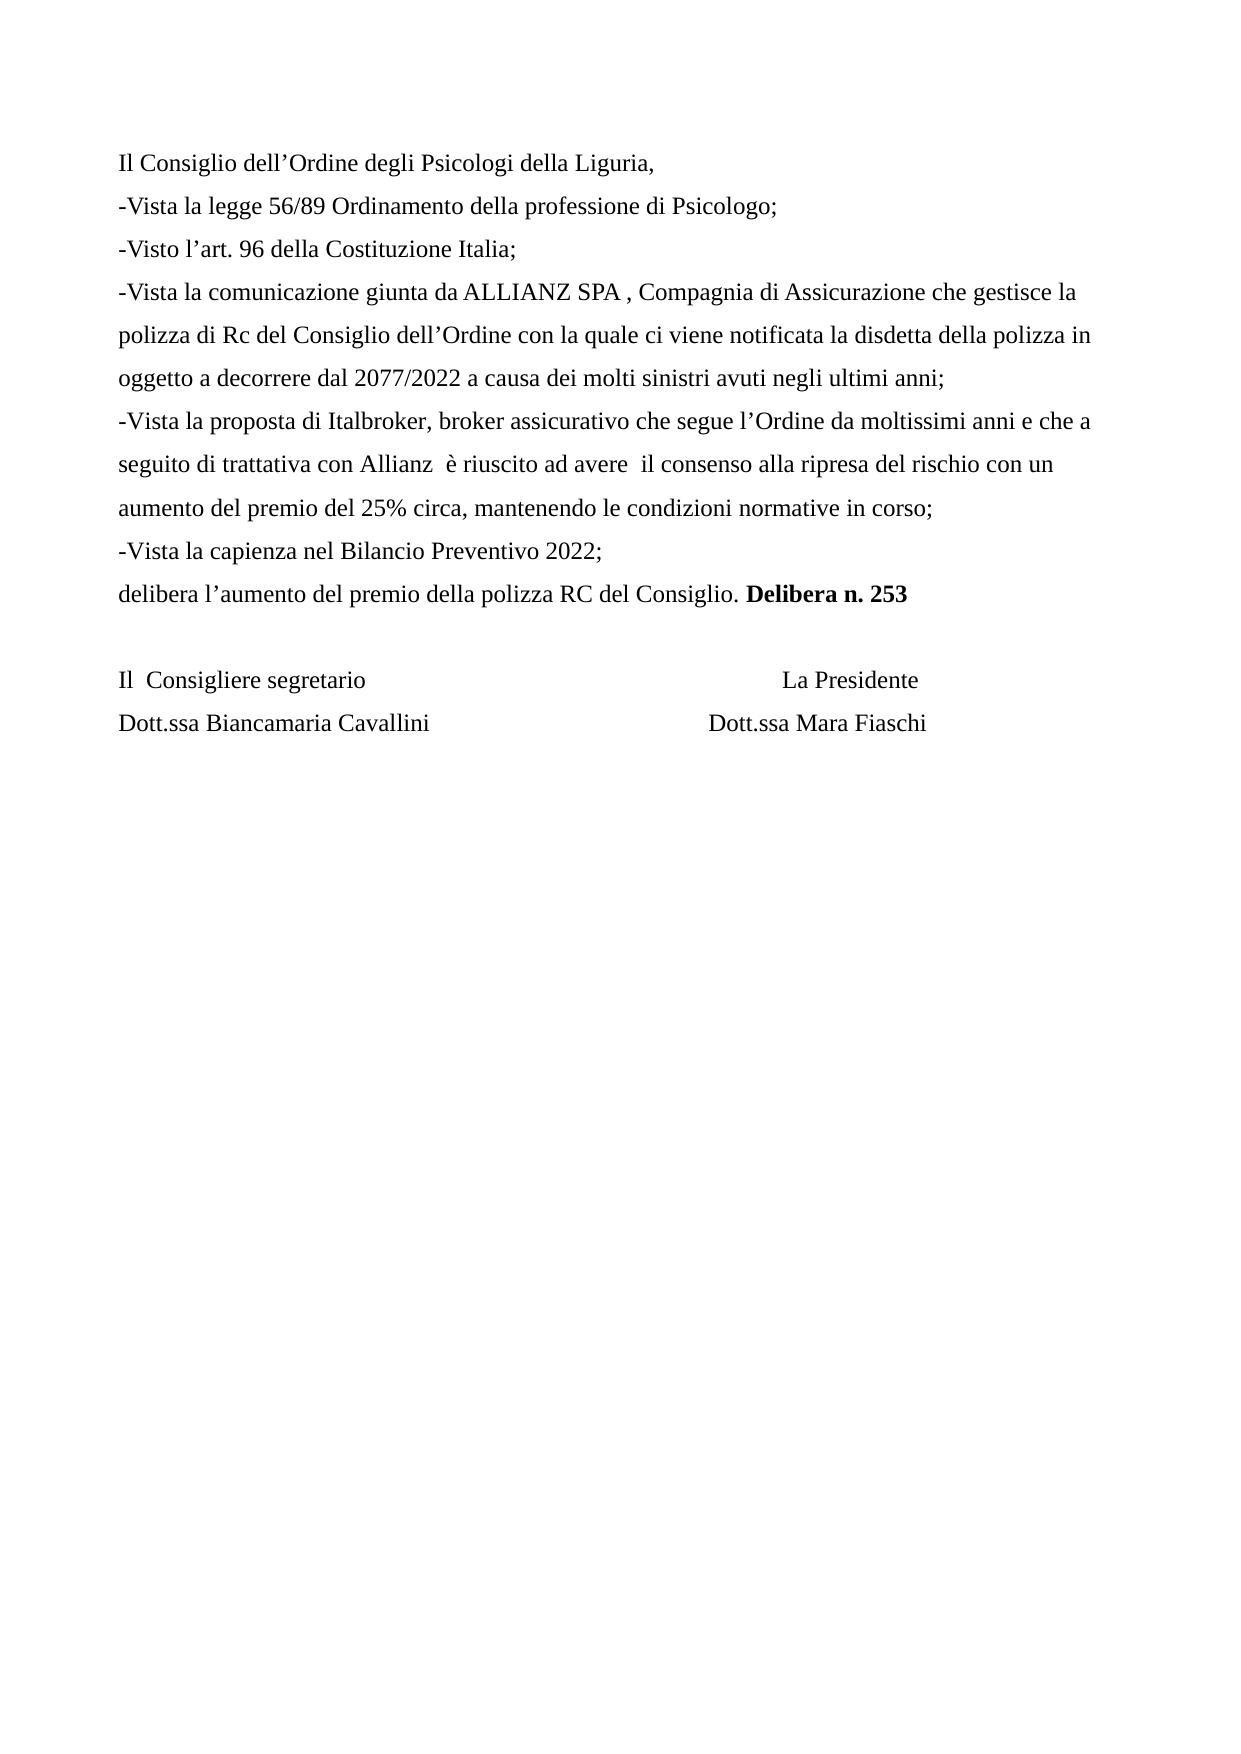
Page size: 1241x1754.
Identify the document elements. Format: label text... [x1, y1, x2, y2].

text Il Consigliere segretario La Presidente [118, 665, 1122, 694]
text -Vista la proposta di Italbroker, broker assicurativo che segue l’Ordine da moltissimi anni e che a seguito di trattativa con Allianz è riuscito ad avere il consenso alla ripresa del rischio con un aumento del premio del 25% circa, mantenendo le condizioni normative in corso; [118, 406, 1122, 521]
text -Vista la comunicazione giunta da ALLIANZ SPA , Compagnia di Assicurazione che gestisce la polizza di Rc del Consiglio dell’Ordine con la quale ci viene notificata la disdetta della polizza in oggetto a decorrere dal 2077/2022 a causa dei molti sinistri avuti negli ultimi anni; [118, 277, 1122, 392]
text -Visto l’art. 96 della Costituzione Italia; [118, 234, 1122, 263]
text delibera l’aumento del premio della polizza RC del Consiglio. Delibera n. 253 [118, 579, 1122, 608]
text Il Consiglio dell’Ordine degli Psicologi della Liguria, [118, 148, 1122, 176]
text -Vista la legge 56/89 Ordinamento della professione di Psicologo; [118, 191, 1122, 219]
text -Vista la capienza nel Bilancio Preventivo 2022; [118, 536, 1122, 564]
text Dott.ssa Biancamaria Cavallini Dott.ssa Mara Fiaschi [118, 708, 1122, 737]
